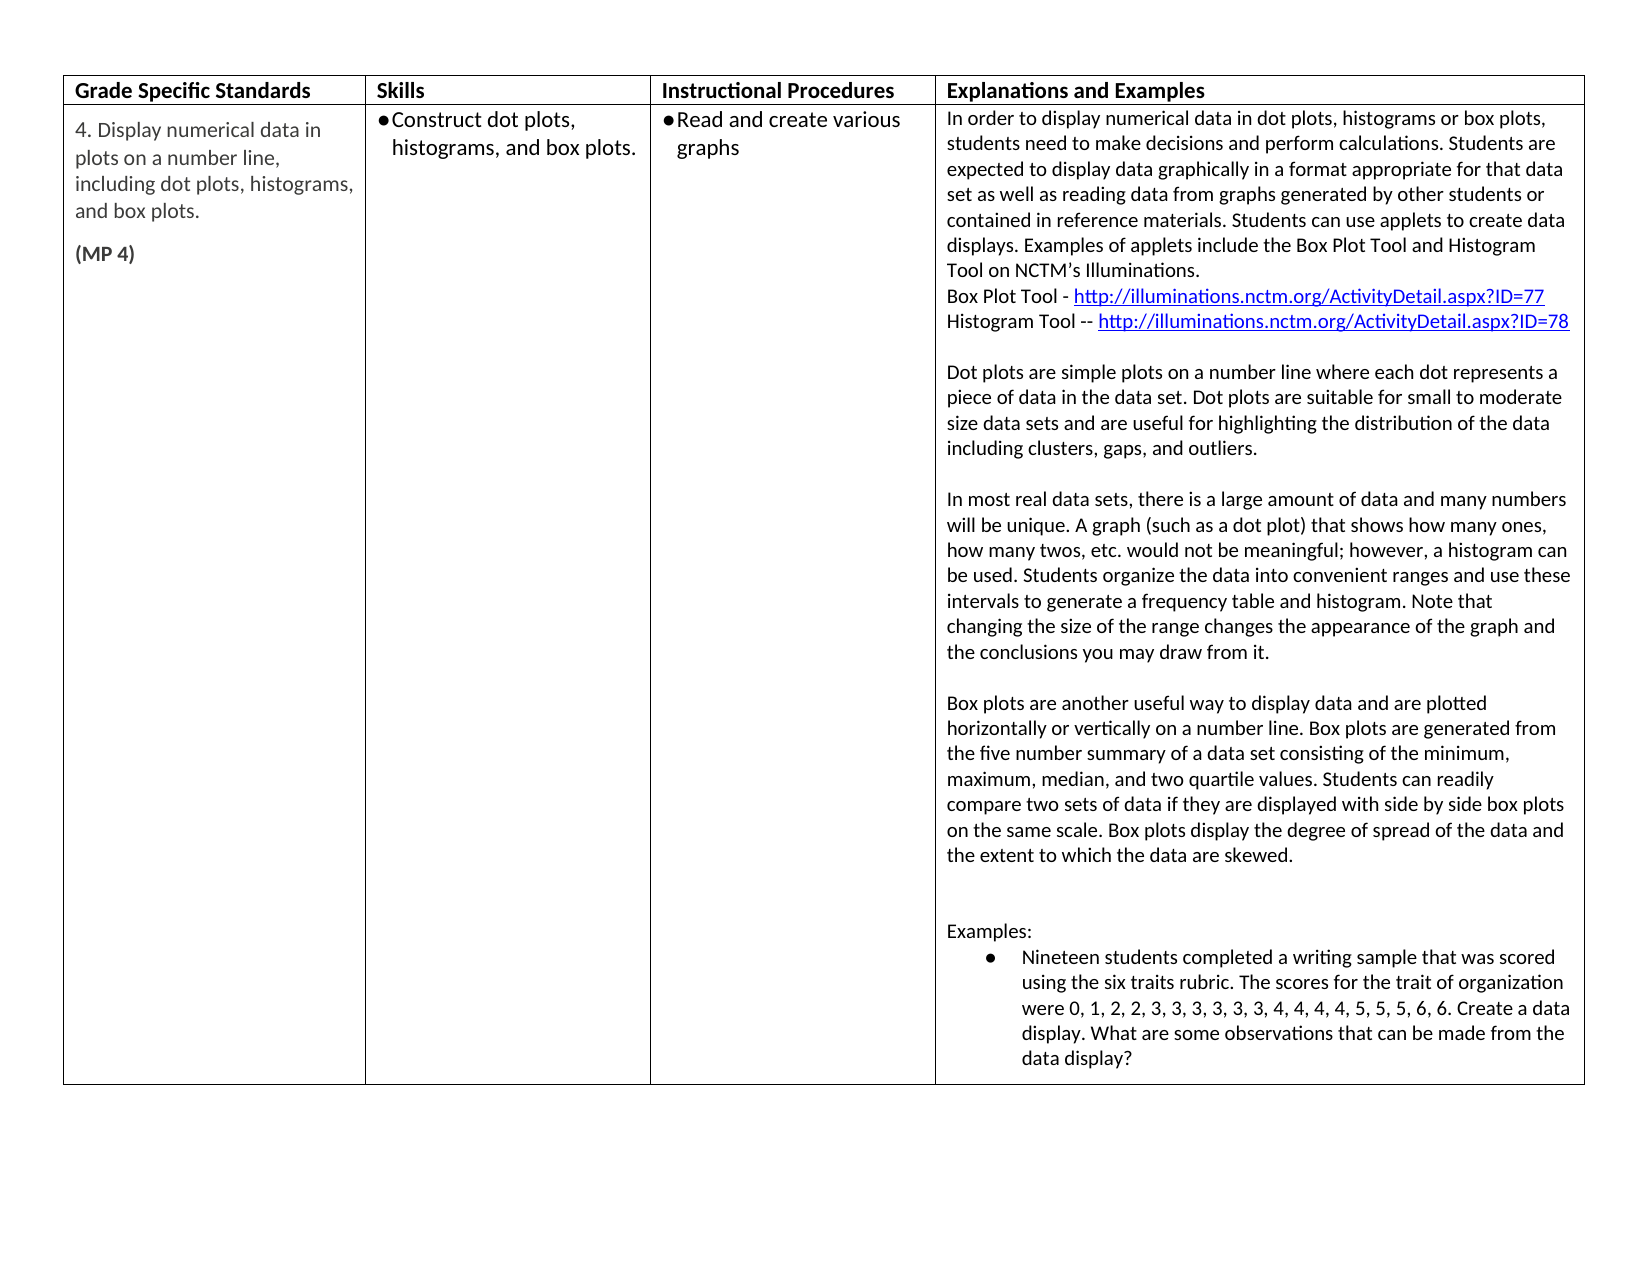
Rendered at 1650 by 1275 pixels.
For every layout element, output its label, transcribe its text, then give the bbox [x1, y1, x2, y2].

table_header Explanations and Examples [936, 76, 1584, 104]
table_header Instructional Procedures [651, 76, 935, 104]
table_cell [936, 105, 1584, 1084]
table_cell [651, 105, 935, 1084]
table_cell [366, 105, 650, 1084]
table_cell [64, 105, 365, 1084]
table_header Skills [366, 76, 650, 104]
table_header Grade Specific Standards [64, 76, 365, 104]
